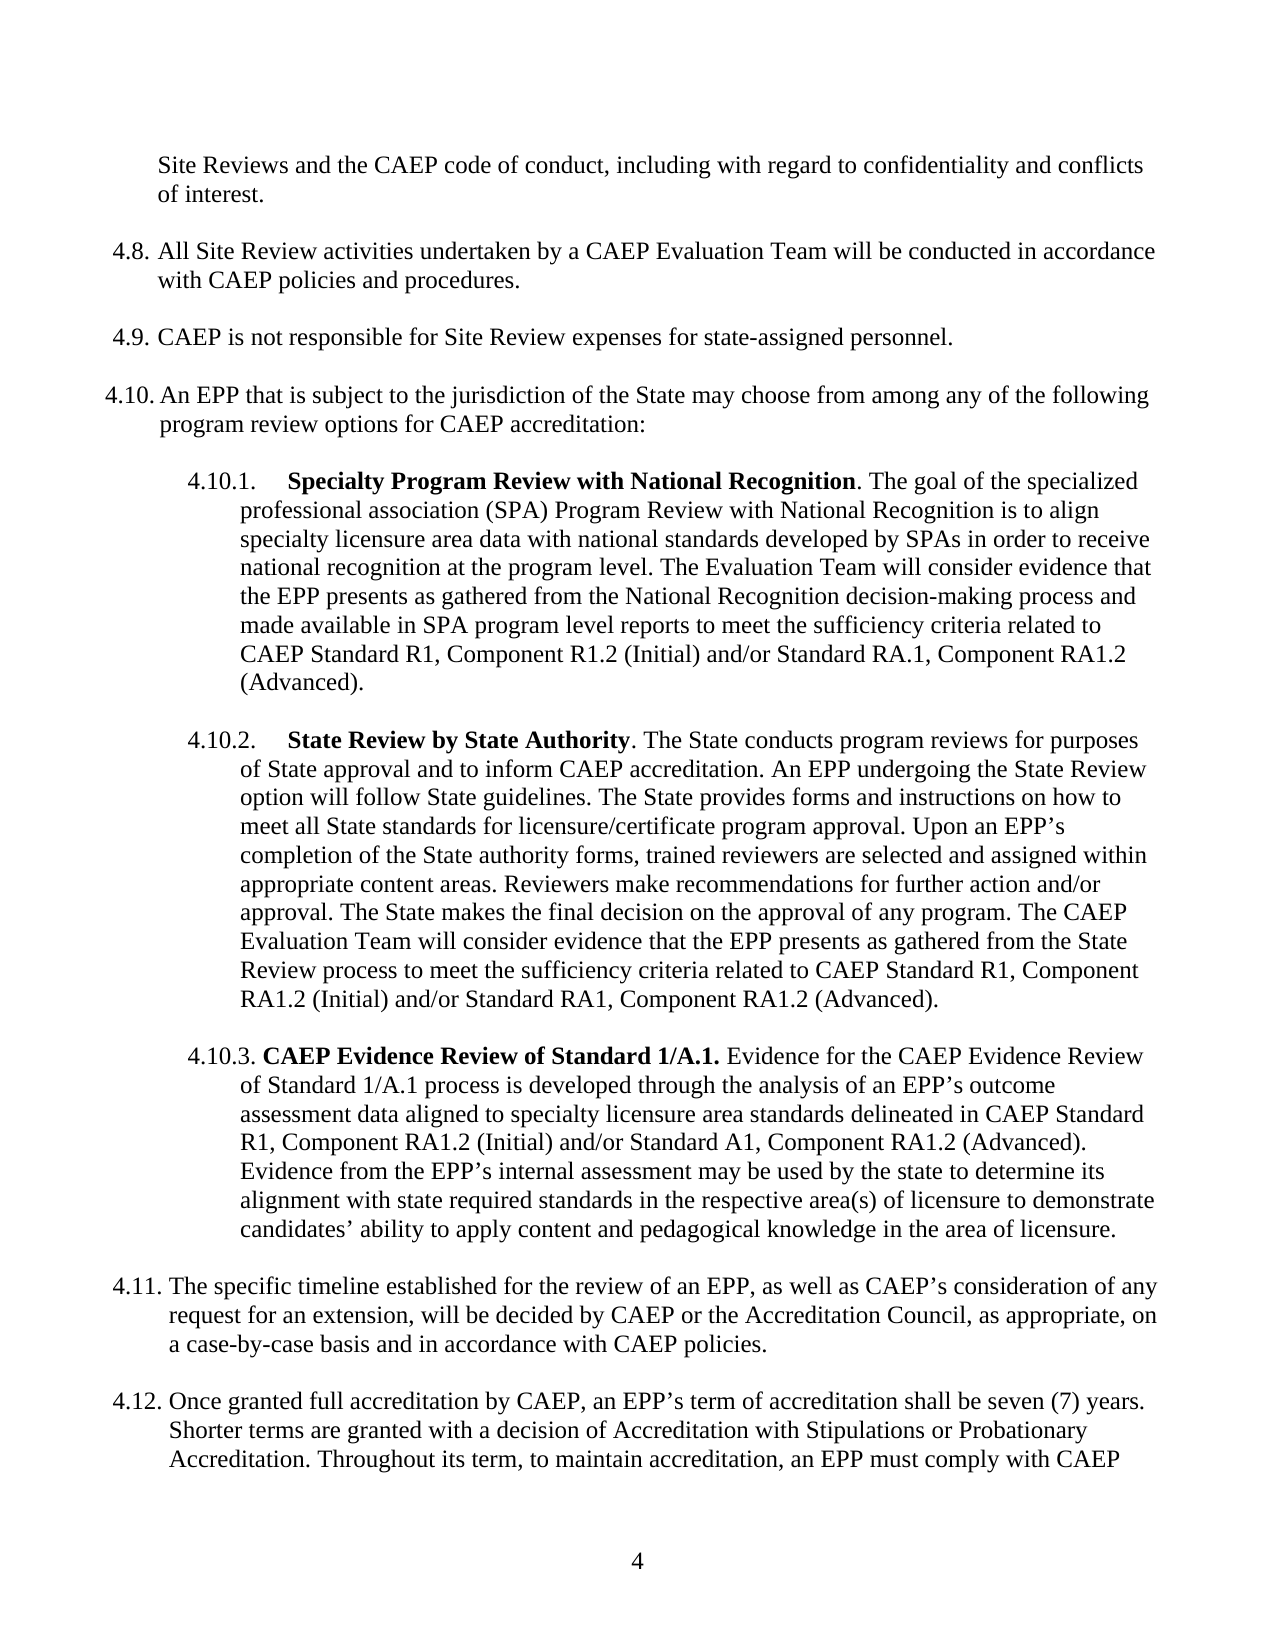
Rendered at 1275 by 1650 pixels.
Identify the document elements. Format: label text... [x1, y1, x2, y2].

list All Site Review activities undertaken by a CAEP Evaluation Team will be conducted in accordance with CAEP policies and procedures. [112, 236, 1162, 294]
list The specific timeline established for the review of an EPP, as well as CAEP’s consideration of any request for an extension, will be decided by CAEP or the Accreditation Council, as appropriate, on a case-by-case basis and in accordance with CAEP policies. [112, 1271, 1162, 1357]
list Specialty Program Review with National Recognition. The goal of the specialized professional association (SPA) Program Review with National Recognition is to align specialty licensure area data with national standards developed by SPAs in order to receive national recognition at the program level. The Evaluation Team will consider evidence that the EPP presents as gathered from the National Recognition decision-making process and made available in SPA program level reports to meet the sufficiency criteria related to CAEP Standard R1, Component R1.2 (Initial) and/or Standard RA.1, Component RA1.2 (Advanced). [187, 466, 1162, 696]
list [112, 150, 1162, 207]
list CAEP Evidence Review of Standard 1/A.1. Evidence for the CAEP Evidence Review of Standard 1/A.1 process is developed through the analysis of an EPP’s outcome assessment data aligned to specialty licensure area standards delineated in CAEP Standard R1, Component RA1.2 (Initial) and/or Standard A1, Component RA1.2 (Advanced). Evidence from the EPP’s internal assessment may be used by the state to determine its alignment with state required standards in the respective area(s) of licensure to demonstrate candidates’ ability to apply content and pedagogical knowledge in the area of licensure. [187, 1041, 1162, 1242]
list An EPP that is subject to the jurisdiction of the State may choose from among any of the following program review options for CAEP accreditation: [105, 380, 1162, 437]
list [112, 1386, 1162, 1472]
list State Review by State Authority. The State conducts program reviews for purposes of State approval and to inform CAEP accreditation. An EPP undergoing the State Review option will follow State guidelines. The State provides forms and instructions on how to meet all State standards for licensure/certificate program approval. Upon an EPP’s completion of the State authority forms, trained reviewers are selected and assigned within appropriate content areas. Reviewers make recommendations for further action and/or approval. The State makes the final decision on the approval of any program. The CAEP Evaluation Team will consider evidence that the EPP presents as gathered from the State Review process to meet the sufficiency criteria related to CAEP Standard R1, Component RA1.2 (Initial) and/or Standard RA1, Component RA1.2 (Advanced). [187, 725, 1162, 1012]
list CAEP is not responsible for Site Review expenses for state-assigned personnel. [112, 322, 1162, 351]
